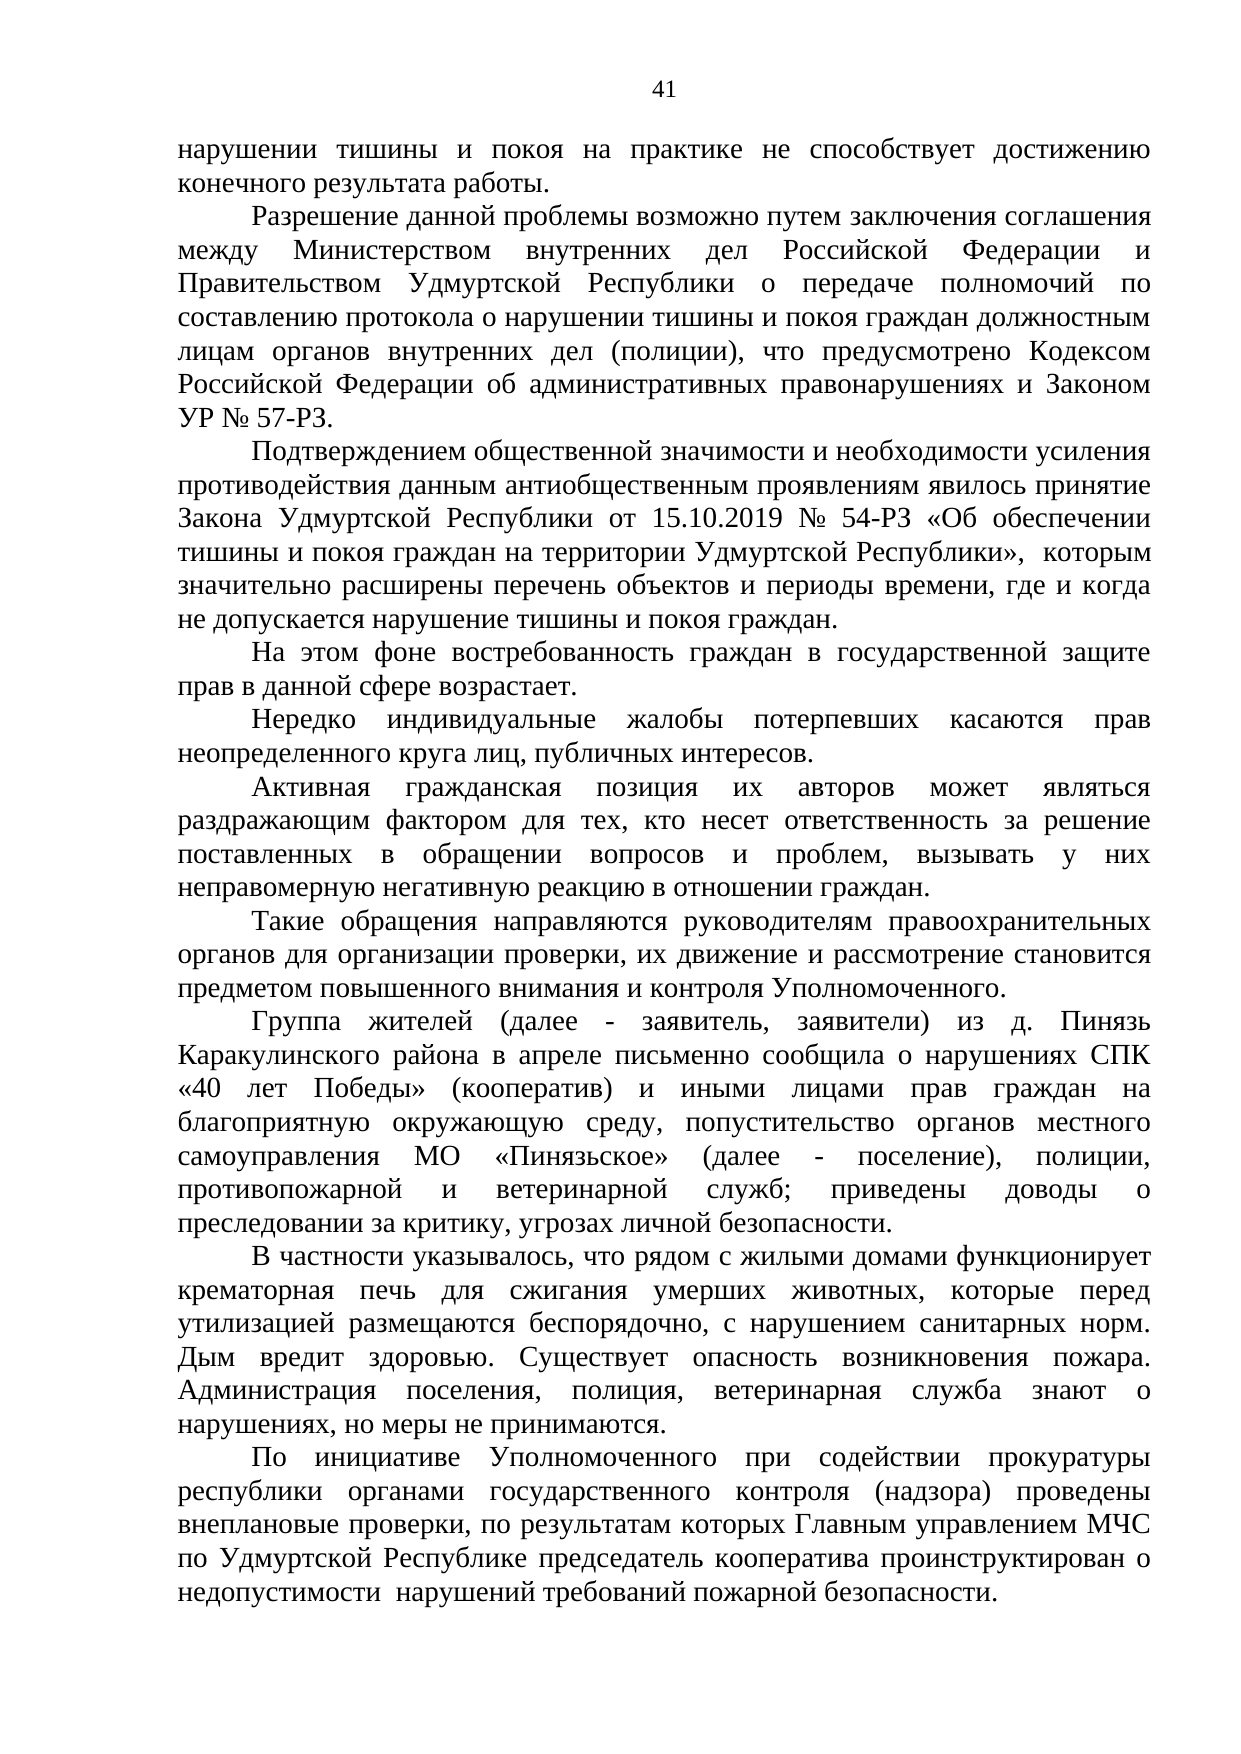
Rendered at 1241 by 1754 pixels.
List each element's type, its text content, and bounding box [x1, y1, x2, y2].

text Разрешение данной проблемы возможно путем заключения соглашения между Министерством внутренних дел Российской Федерации и Правительством Удмуртской Республики о передаче полномочий по составлению протокола о нарушении тишины и покоя граждан должностным лицам органов внутренних дел (полиции), что предусмотрено Кодексом Российской Федерации об административных правонарушениях и Законом УР № 57-РЗ. [177, 198, 1152, 433]
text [177, 131, 1152, 198]
text В частности указывалось, что рядом с жилыми домами функционирует крематорная печь для сжигания умерших животных, которые перед утилизацией размещаются беспорядочно, с нарушением санитарных норм. Дым вредит здоровью. Существует опасность возникновения пожара. Администрация поселения, полиция, ветеринарная служба знают о нарушениях, но меры не принимаются. [177, 1238, 1152, 1439]
text Активная гражданская позиция их авторов может являться раздражающим фактором для тех, кто несет ответственность за решение поставленных в обращении вопросов и проблем, вызывать у них неправомерную негативную реакцию в отношении граждан. [177, 769, 1152, 903]
text Подтверждением общественной значимости и необходимости усиления противодействия данным антиобщественным проявлениям явилось принятие Закона Удмуртской Республики от 15.10.2019 № 54-РЗ «Об обеспечении тишины и покоя граждан на территории Удмуртской Республики», которым значительно расширены перечень объектов и периоды времени, где и когда не допускается нарушение тишины и покоя граждан. [177, 433, 1152, 634]
text На этом фоне востребованность граждан в государственной защите прав в данной сфере возрастает. [177, 634, 1152, 702]
text Такие обращения направляются руководителям правоохранительных органов для организации проверки, их движение и рассмотрение становится предметом повышенного внимания и контроля Уполномоченного. [177, 903, 1152, 1003]
text По инициативе Уполномоченного при содействии прокуратуры республики органами государственного контроля (надзора) проведены внеплановые проверки, по результатам которых Главным управлением МЧС по Удмуртской Республике председатель кооператива проинструктирован о недопустимости нарушений требований пожарной безопасности. [177, 1439, 1152, 1607]
text Группа жителей (далее - заявитель, заявители) из д. Пинязь Каракулинского района в апреле письменно сообщила о нарушениях СПК «40 лет Победы» (кооператив) и иными лицами прав граждан на благоприятную окружающую среду, попустительство органов местного самоуправления МО «Пинязьское» (далее - поселение), полиции, противопожарной и ветеринарной служб; приведены доводы о преследовании за критику, угрозах личной безопасности. [177, 1003, 1152, 1238]
text Нередко индивидуальные жалобы потерпевших касаются прав неопределенного круга лиц, публичных интересов. [177, 702, 1152, 769]
